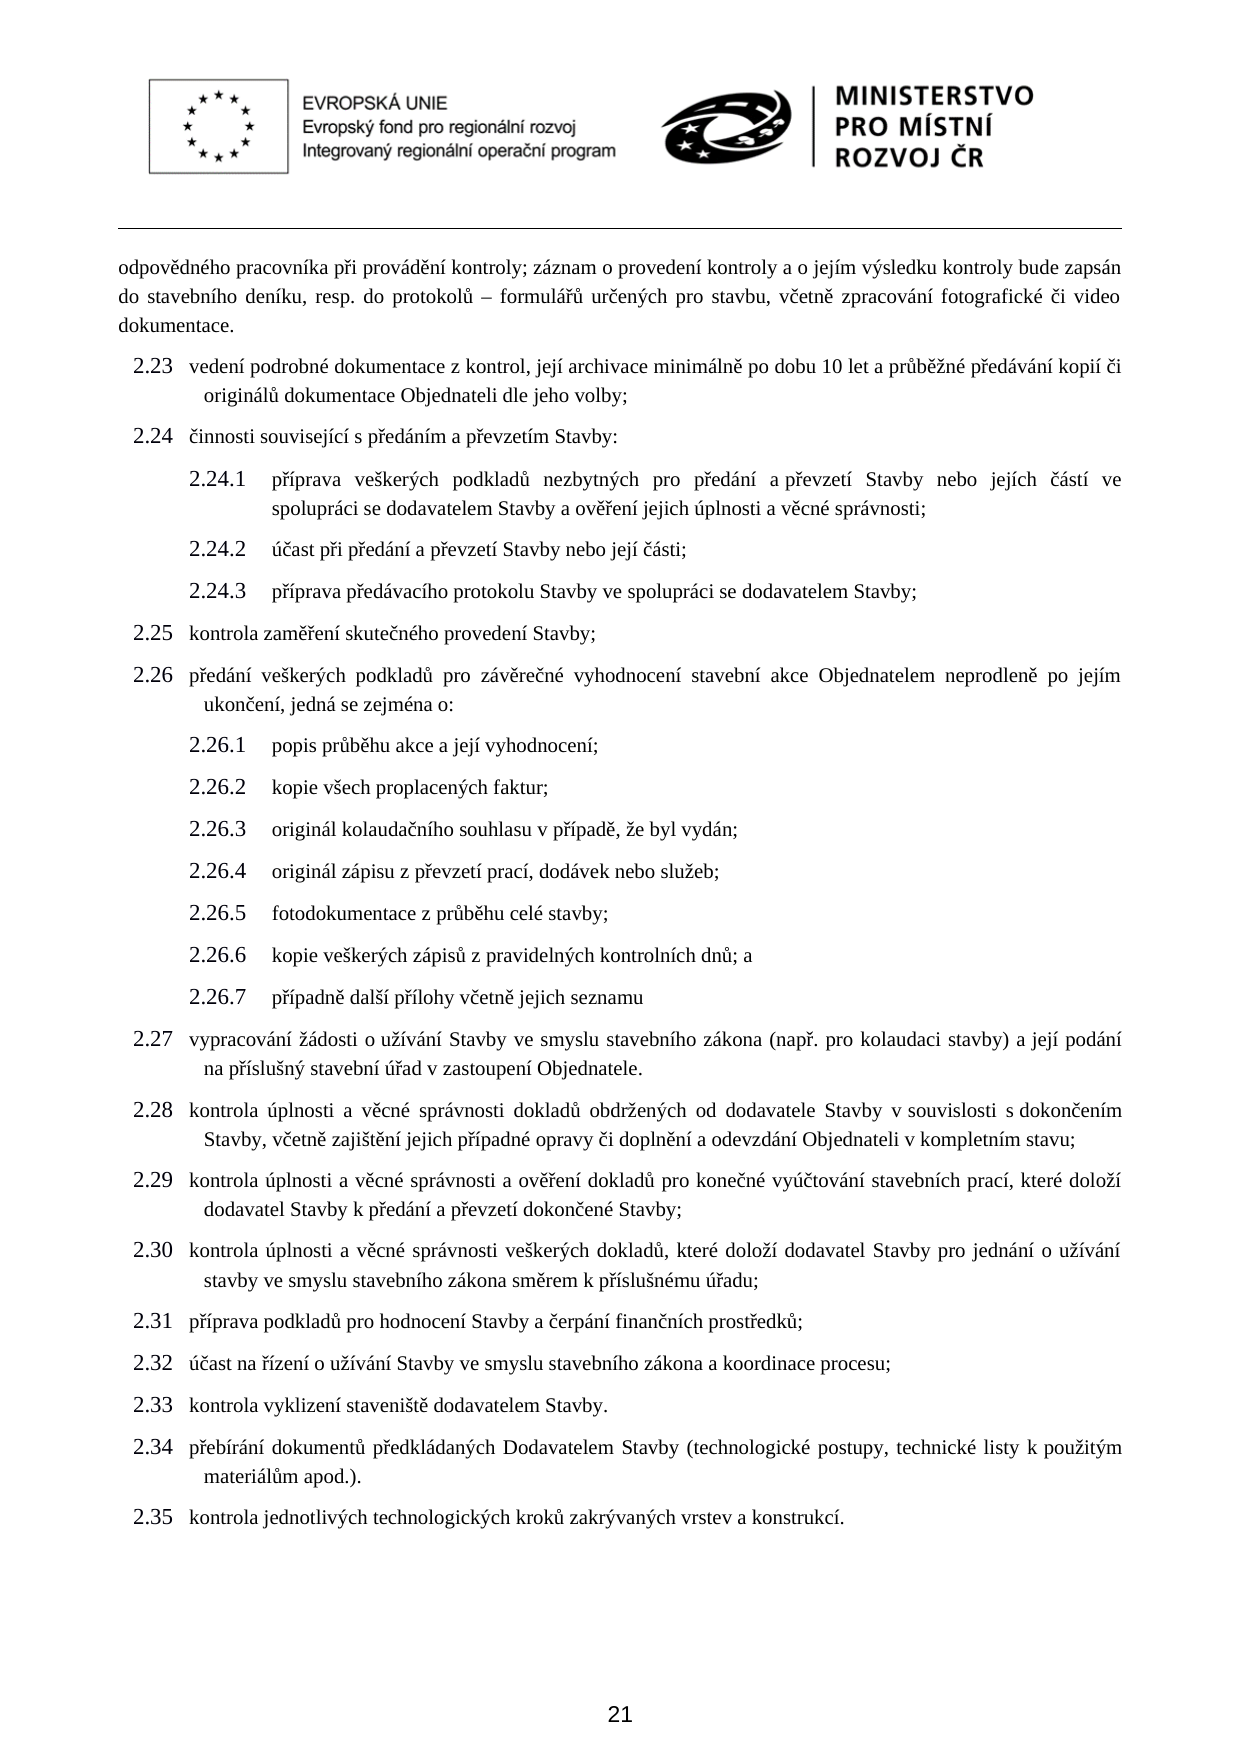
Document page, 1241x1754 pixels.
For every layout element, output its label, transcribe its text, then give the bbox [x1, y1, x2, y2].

picture [118, 47, 1064, 205]
list originál zápisu z převzetí prací, dodávek nebo služeb; [189, 857, 1122, 884]
list kopie všech proplacených faktur; [189, 773, 1122, 800]
list kontrola vyklizení staveniště dodavatelem Stavby. [133, 1391, 1122, 1417]
list popis průběhu akce a její vyhodnocení; [189, 731, 1122, 758]
list kopie veškerých zápisů z pravidelných kontrolních dnů; a [189, 941, 1122, 968]
list kontrola zaměření skutečného provedení Stavby; [133, 619, 1122, 645]
list předání veškerých podkladů pro závěrečné vyhodnocení stavební akce Objednatelem neprodleně po jejím ukončení, jedná se zejména o: [133, 661, 1122, 716]
list originál kolaudačního souhlasu v případě, že byl vydán; [189, 815, 1122, 842]
list příprava veškerých podkladů nezbytných pro předání a převzetí Stavby nebo jejích částí ve spolupráci se dodavatelem Stavby a ověření jejich úplnosti a věcné správnosti; [189, 464, 1122, 520]
list přebírání dokumentů předkládaných Dodavatelem Stavby (technologické postupy, technické listy k použitým materiálům apod.). [133, 1433, 1122, 1488]
list případně další přílohy včetně jejich seznamu [189, 983, 1122, 1009]
list kontrola úplnosti a věcné správnosti dokladů obdržených od dodavatele Stavby v souvislosti s dokončením Stavby, včetně zajištění jejich případné opravy či doplnění a odevzdání Objednateli v kompletním stavu; [133, 1096, 1122, 1151]
list kontrola úplnosti a věcné správnosti veškerých dokladů, které doloží dodavatel Stavby pro jednání o užívání stavby ve smyslu stavebního zákona směrem k příslušnému úřadu; [133, 1236, 1122, 1292]
list příprava podkladů pro hodnocení Stavby a čerpání finančních prostředků; [133, 1307, 1122, 1333]
list činnosti související s předáním a převzetím Stavby: [133, 423, 1122, 449]
list účast na řízení o užívání Stavby ve smyslu stavebního zákona a koordinace procesu; [133, 1349, 1122, 1375]
list vedení podrobné dokumentace z kontrol, její archivace minimálně po dobu 10 let a průběžné předávání kopií či originálů dokumentace Objednateli dle jeho volby; [133, 352, 1122, 407]
list příprava předávacího protokolu Stavby ve spolupráci se dodavatelem Stavby; [189, 577, 1122, 603]
list kontrola úplnosti a věcné správnosti a ověření dokladů pro konečné vyúčtování stavebních prací, které doloží dodavatel Stavby k předání a převzetí dokončené Stavby; [133, 1166, 1122, 1221]
list vypracování žádosti o užívání Stavby ve smyslu stavebního zákona (např. pro kolaudaci stavby) a její podání na příslušný stavební úřad v zastoupení Objednatele. [133, 1025, 1122, 1080]
list účast při předání a převzetí Stavby nebo její části; [189, 535, 1122, 561]
list fotodokumentace z průběhu celé stavby; [189, 899, 1122, 926]
list kontrola jednotlivých technologických kroků zakrývaných vrstev a konstrukcí. [133, 1503, 1122, 1529]
